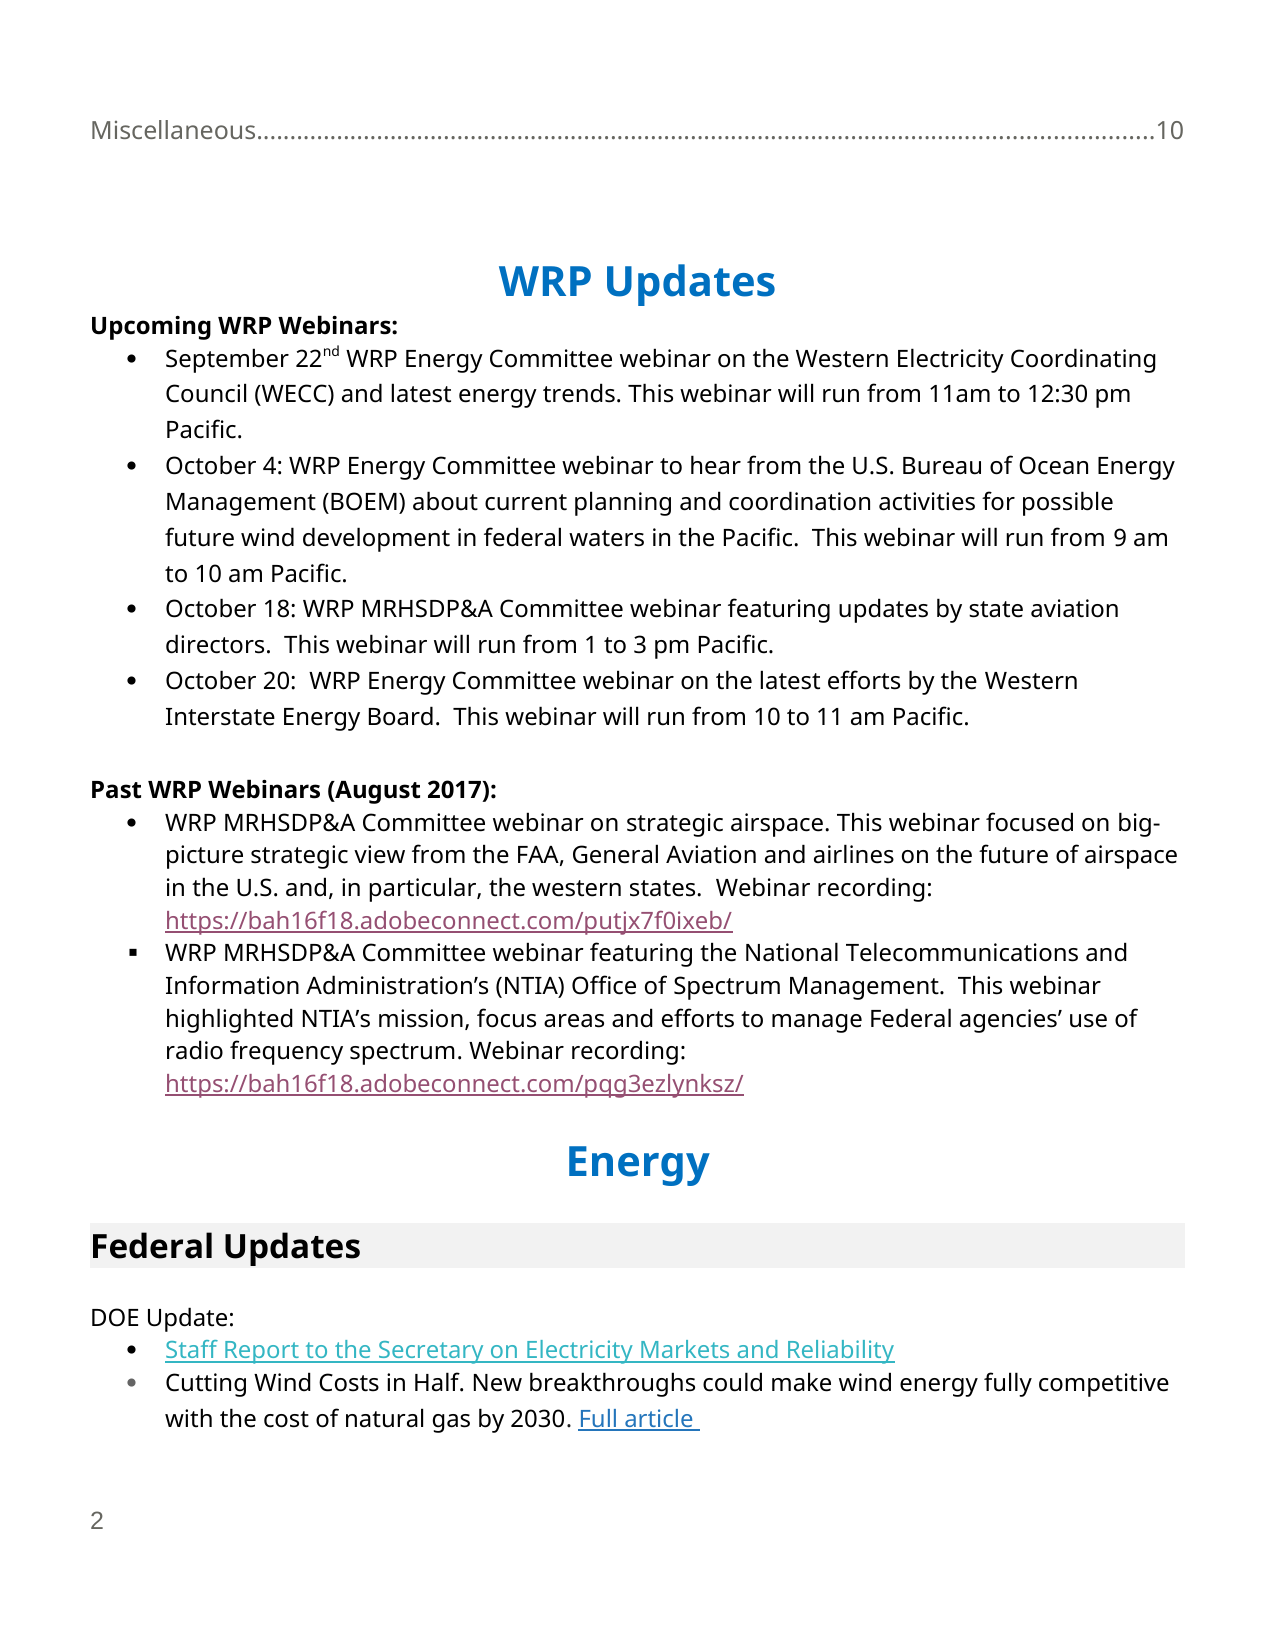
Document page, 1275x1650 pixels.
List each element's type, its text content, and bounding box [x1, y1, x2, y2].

list Cutting Wind Costs in Half. New breakthroughs could make wind energy fully competitive with the cost of natural gas by 2030. Full article [127, 1366, 1185, 1434]
text DOE Update: [90, 1301, 1185, 1333]
list WRP MRHSDP&A Committee webinar featuring the National Telecommunications and Information Administration’s (NTIA) Office of Spectrum Management. This webinar highlighted NTIA’s mission, focus areas and efforts to manage Federal agencies’ use of radio frequency spectrum. Webinar recording: https://bah16f18.adobeconnect.com/pqg3ezlynksz/ [127, 936, 1185, 1099]
list October 20: WRP Energy Committee webinar on the latest efforts by the Western Interstate Energy Board. This webinar will run from 10 to 11 am Pacific. [127, 664, 1185, 732]
list WRP MRHSDP&A Committee webinar on strategic airspace. This webinar focused on big-picture strategic view from the FAA, General Aviation and airlines on the future of airspace in the U.S. and, in particular, the western states. Webinar recording: https://bah16f18.adobeconnect.com/putjx7f0ixeb/ [127, 806, 1185, 936]
subtitle WRP Updates [90, 252, 1185, 309]
subtitle Past WRP Webinars (August 2017): [90, 773, 1185, 806]
subtitle Upcoming WRP Webinars: [90, 309, 1185, 341]
subtitle Federal Updates [90, 1223, 1185, 1268]
list September 22nd WRP Energy Committee webinar on the Western Electricity Coordinating Council (WECC) and latest energy trends. This webinar will run from 11am to 12:30 pm Pacific. [127, 341, 1185, 446]
list Staff Report to the Secretary on Electricity Markets and Reliability [127, 1333, 1185, 1366]
list October 4: WRP Energy Committee webinar to hear from the U.S. Bureau of Ocean Energy Management (BOEM) about current planning and coordination activities for possible future wind development in federal waters in the Pacific. This webinar will run from 9 am to 10 am Pacific. [127, 449, 1185, 589]
list October 18: WRP MRHSDP&A Committee webinar featuring updates by state aviation directors. This webinar will run from 1 to 3 pm Pacific. [127, 592, 1185, 661]
subtitle Energy [90, 1132, 1185, 1188]
